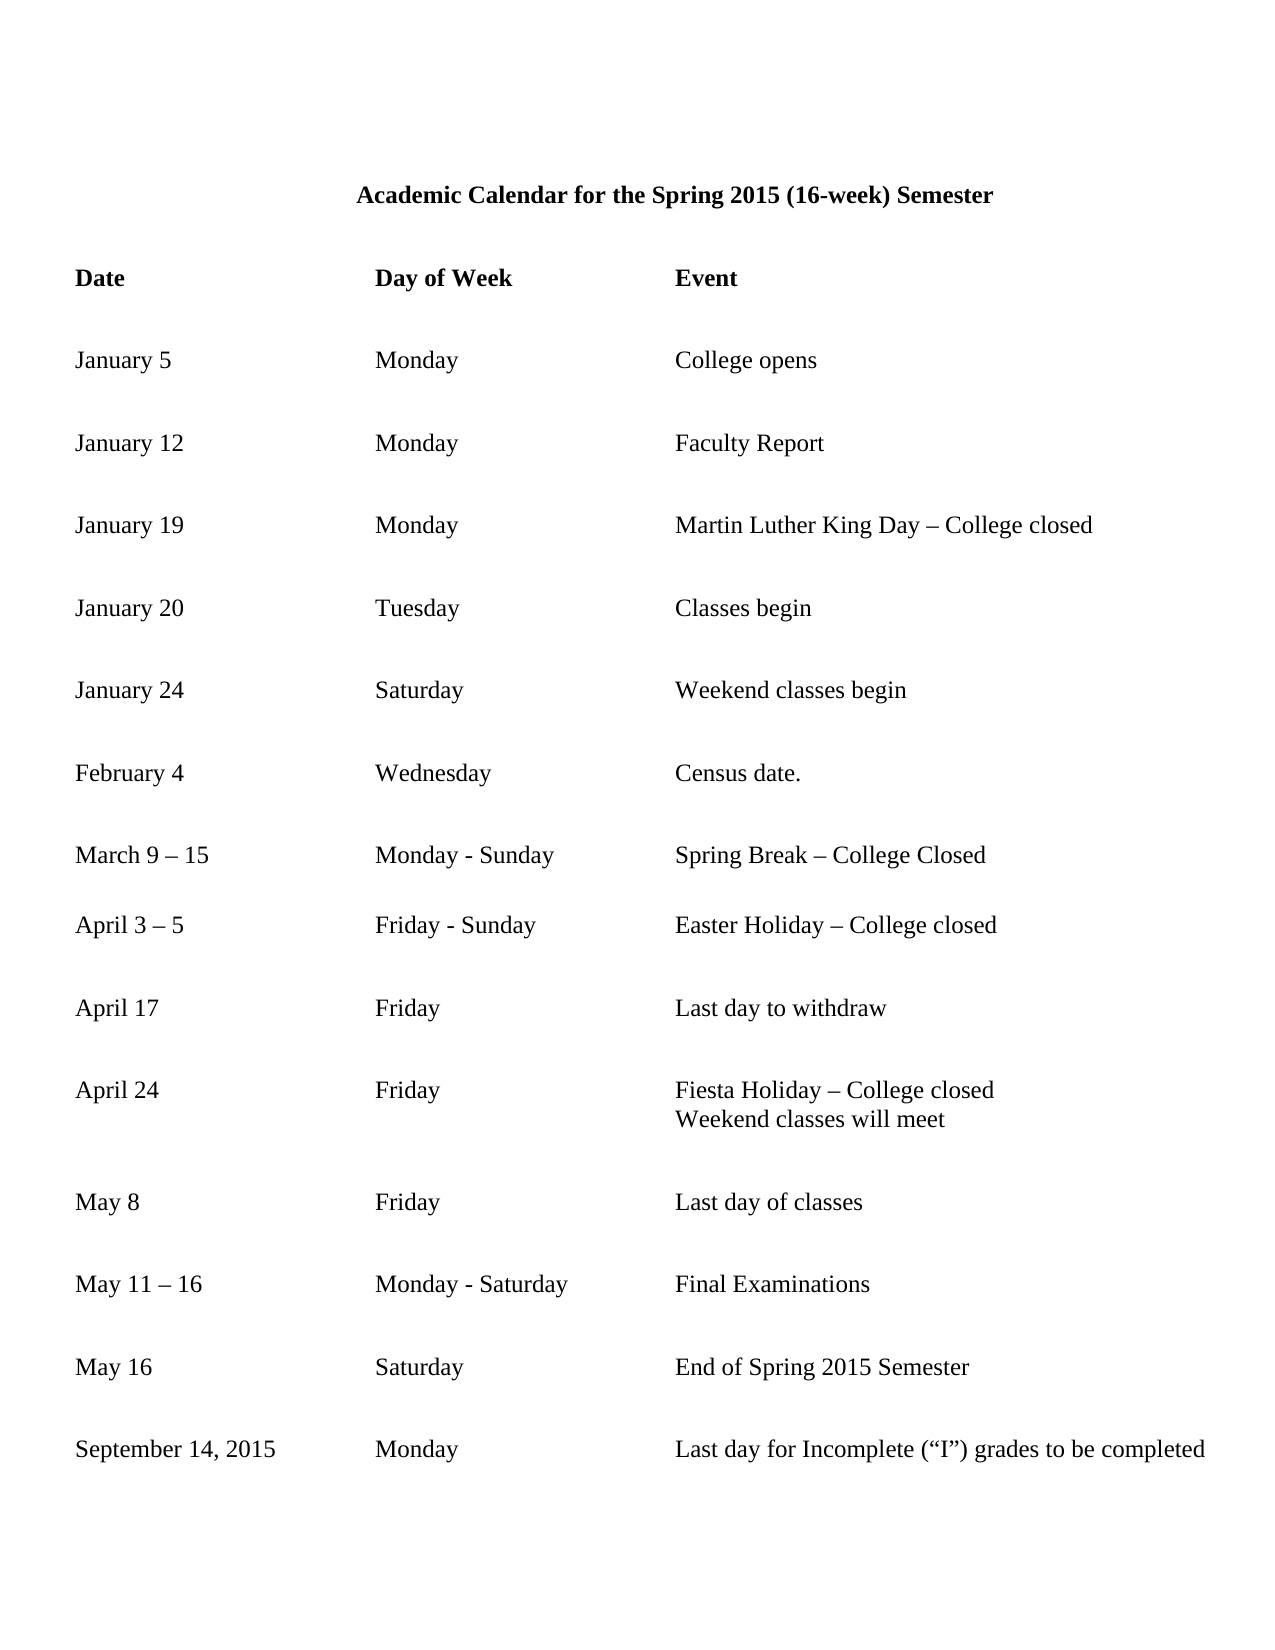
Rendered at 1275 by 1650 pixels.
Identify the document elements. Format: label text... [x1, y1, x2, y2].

text Academic Calendar for the Spring 2015 (16-week) Semester [75, 181, 1275, 209]
text September 14, 2015 Monday Last day for Incomplete (“I”) grades to be completed [75, 1434, 1275, 1463]
text February 4 Wednesday Census date. [75, 758, 1275, 787]
text May 11 – 16 Monday - Saturday Final Examinations [75, 1269, 1275, 1298]
text January 5 Monday College opens [75, 346, 1275, 374]
text May 8 Friday Last day of classes [75, 1187, 1275, 1216]
text January 12 Monday Faculty Report [75, 428, 1275, 457]
text January 19 Monday Martin Luther King Day – College closed [75, 511, 1275, 539]
text January 20 Tuesday Classes begin [75, 593, 1275, 622]
text Date Day of Week Event [75, 263, 1275, 292]
text March 9 – 15 Monday - Sunday Spring Break – College Closed [75, 841, 1275, 898]
text April 3 – 5 Friday - Sunday Easter Holiday – College closed [75, 911, 1275, 939]
text April 17 Friday Last day to withdraw [75, 993, 1275, 1022]
text May 16 Saturday End of Spring 2015 Semester [75, 1352, 1275, 1381]
text April 24 Friday Fiesta Holiday – College closed Weekend classes will meet [75, 1076, 1275, 1133]
text January 24 Saturday Weekend classes begin [75, 676, 1275, 704]
